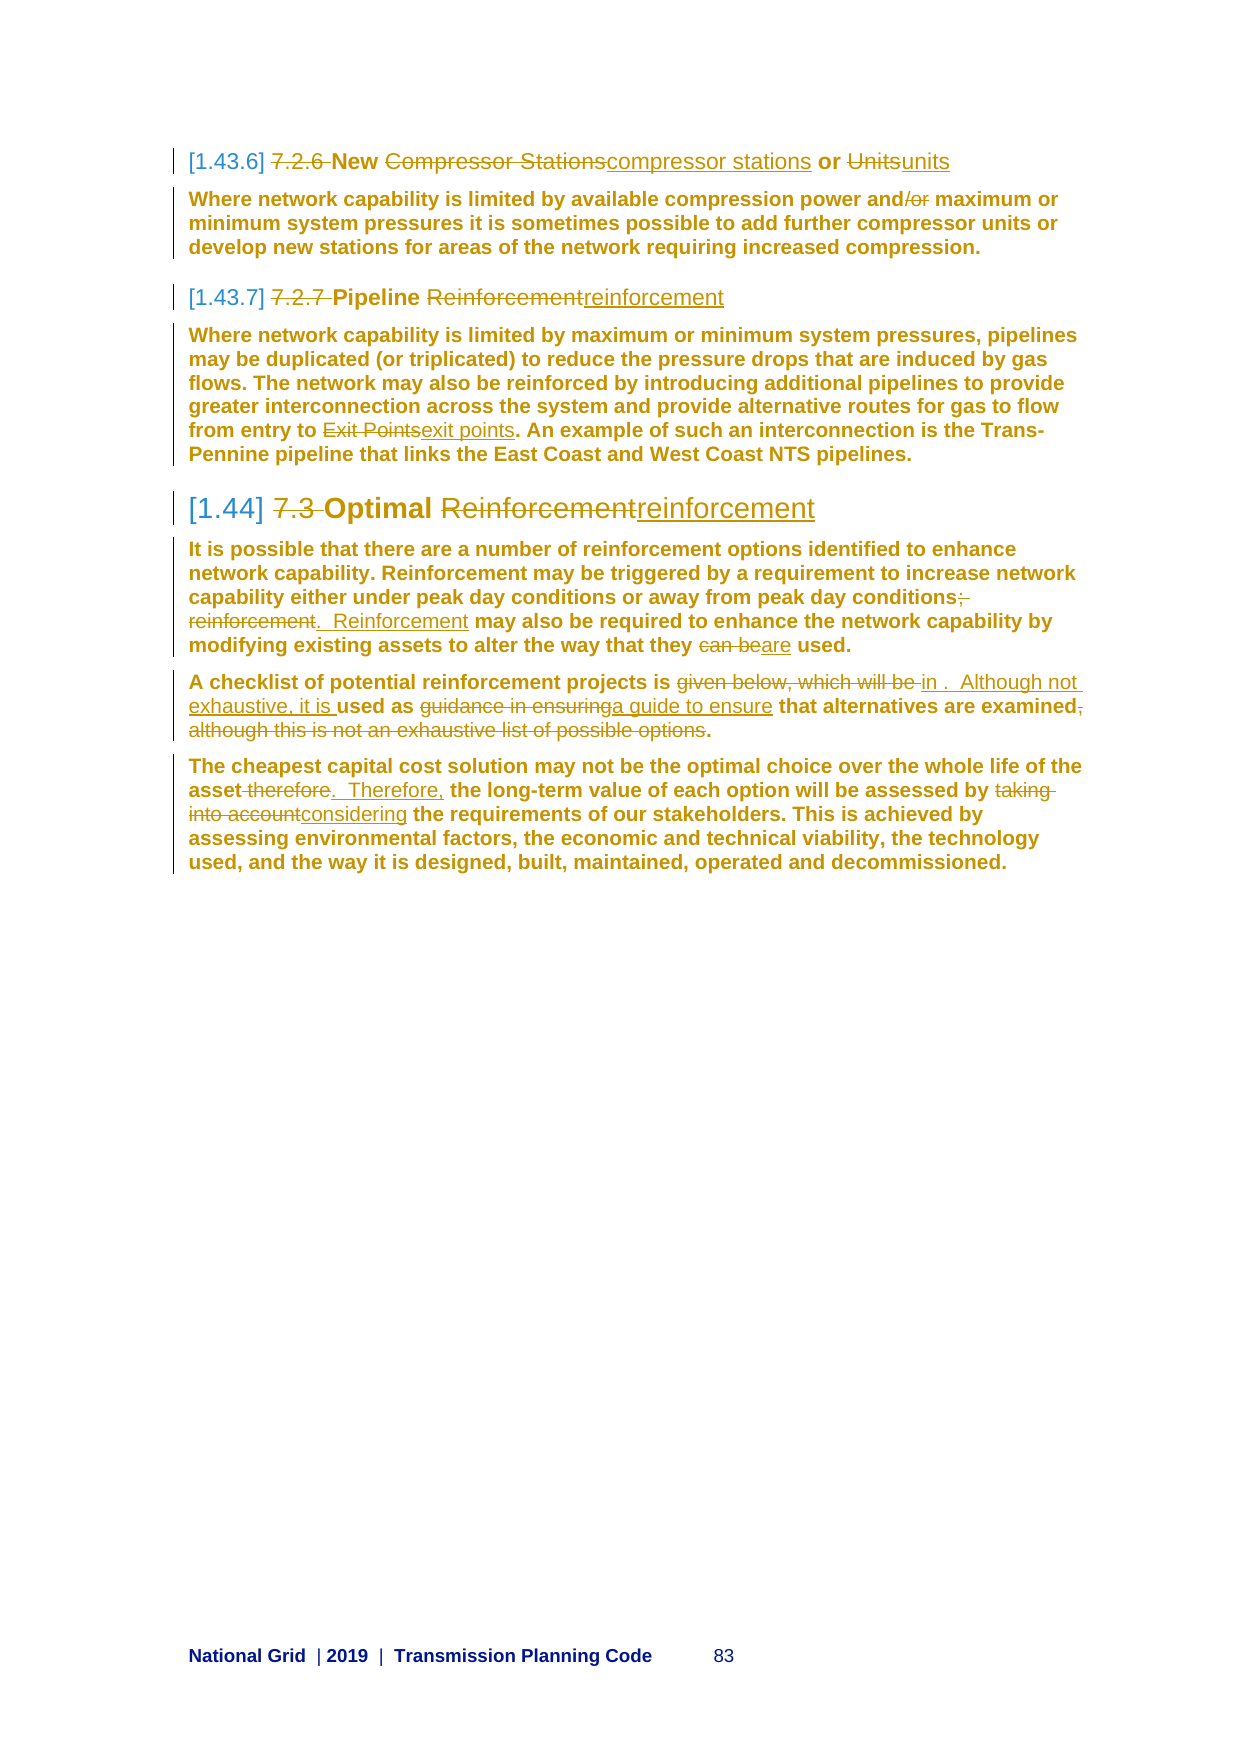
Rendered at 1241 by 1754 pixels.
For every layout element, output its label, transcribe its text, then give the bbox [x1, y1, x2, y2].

text A checklist of potential reinforcement projects is used as that alternatives are examined. [188, 669, 1088, 741]
text The cheapest capital cost solution may not be the optimal choice over the whole life of the asset the long-term value of each option will be assessed by the requirements of our stakeholders. This is achieved by assessing environmental factors, the economic and technical viability, the technology used, and the way it is designed, built, maintained, operated and decommissioned. [188, 754, 1088, 874]
subtitle Optimal [188, 491, 1088, 525]
text It is possible that there are a number of reinforcement options identified to enhance network capability. Reinforcement may be triggered by a requirement to increase network capability either under peak day conditions or away from peak day conditions may also be required to enhance the network capability by modifying existing assets to alter the way that they used. [188, 537, 1088, 657]
subtitle Pipeline [188, 284, 1088, 310]
text Where network capability is limited by available compression power and maximum or minimum system pressures it is sometimes possible to add further compressor units or develop new stations for areas of the network requiring increased compression. [188, 187, 1088, 259]
text Where network capability is limited by maximum or minimum system pressures, pipelines may be duplicated (or triplicated) to reduce the pressure drops that are induced by gas flows. The network may also be reinforced by introducing additional pipelines to provide greater interconnection across the system and provide alternative routes for gas to flow from entry to . An example of such an interconnection is the Trans-Pennine pipeline that links the East Coast and West Coast NTS pipelines. [188, 322, 1088, 466]
subtitle New or [188, 148, 1088, 174]
